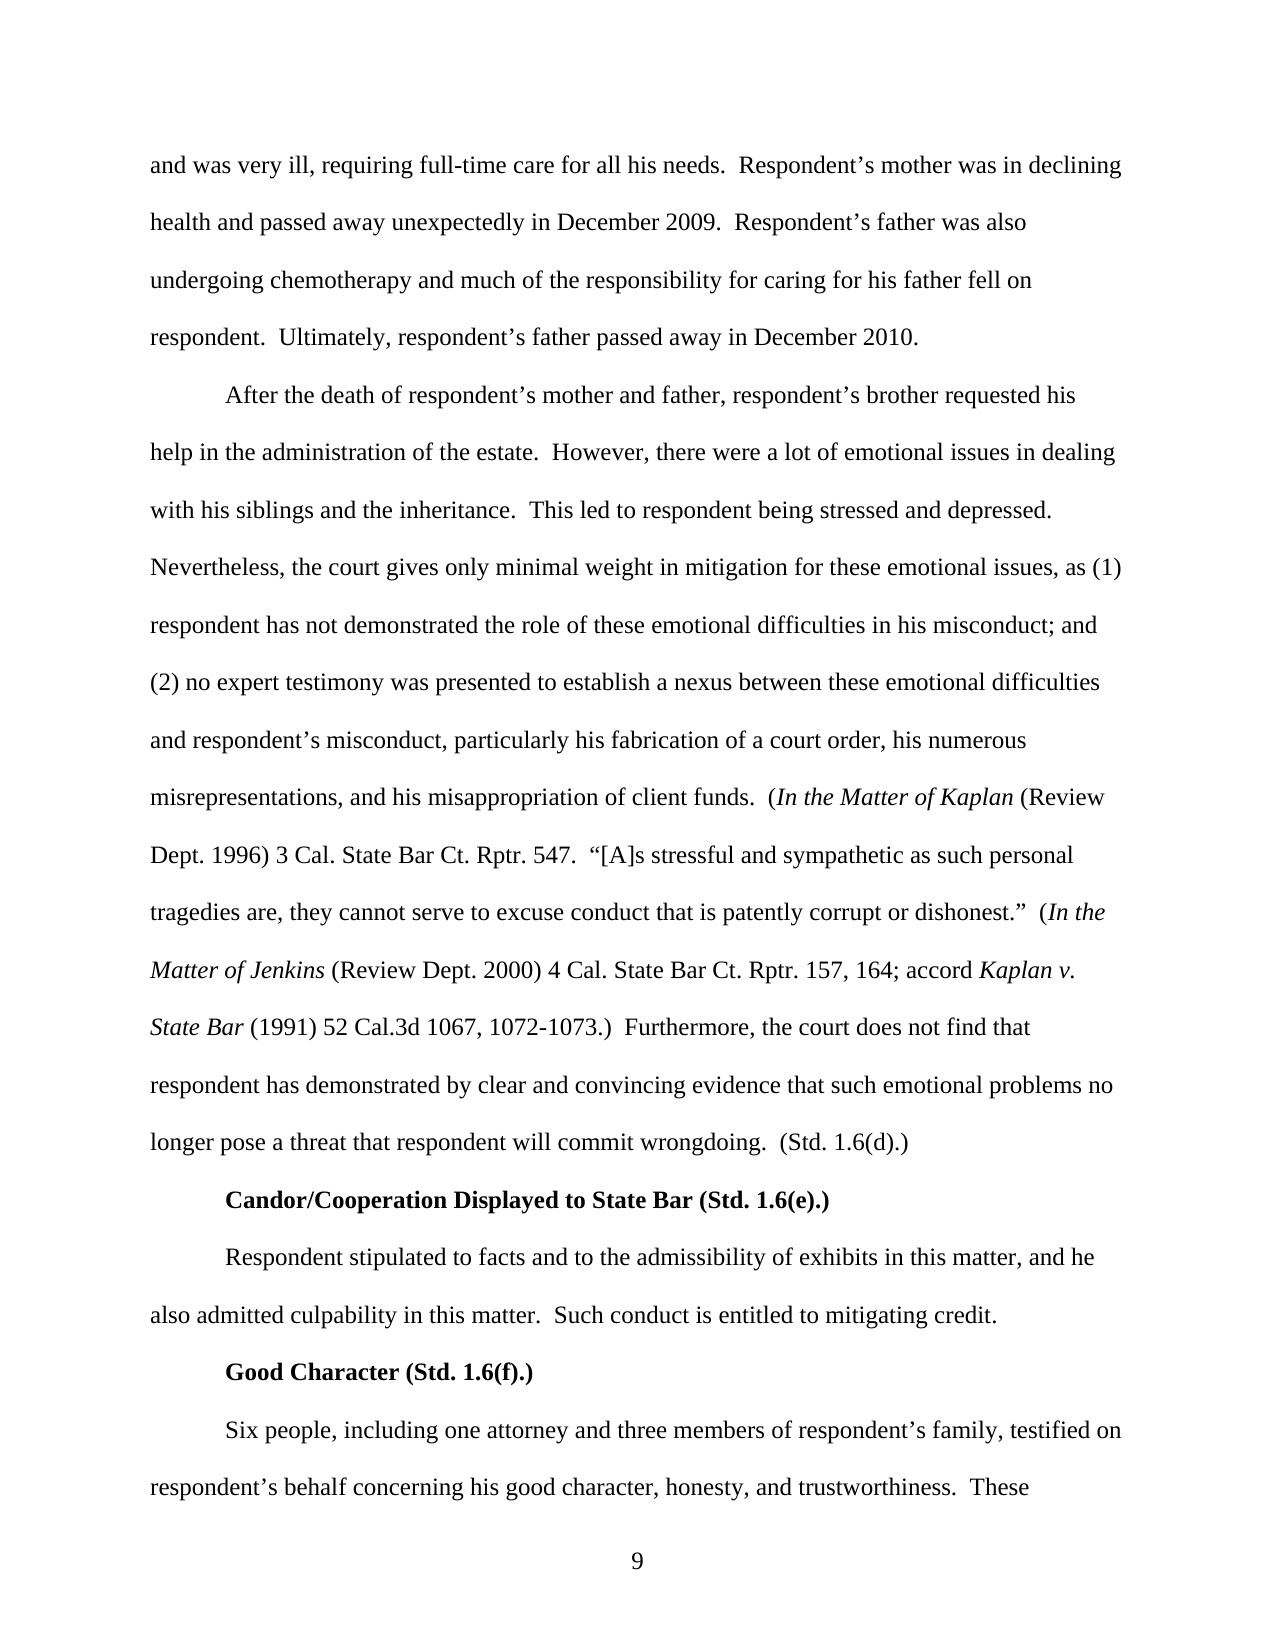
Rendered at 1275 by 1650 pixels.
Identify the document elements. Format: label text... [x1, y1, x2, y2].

text Good Character (Std. 1.6(f).) [150, 1357, 1125, 1386]
text Respondent stipulated to facts and to the admissibility of exhibits in this matter, and he also admitted culpability in this matter. Such conduct is entitled to mitigating credit. [150, 1242, 1125, 1329]
text After the death of respondent’s mother and father, respondent’s brother requested his help in the administration of the estate. However, there were a lot of emotional issues in dealing with his siblings and the inheritance. This led to respondent being stressed and depressed. Nevertheless, the court gives only minimal weight in mitigation for these emotional issues, as (1) respondent has not demonstrated the role of these emotional difficulties in his misconduct; and (2) no expert testimony was presented to establish a nexus between these emotional difficulties and respondent’s misconduct, particularly his fabrication of a court order, his numerous misrepresentations, and his misappropriation of client funds. (In the Matter of Kaplan (Review Dept. 1996) 3 Cal. State Bar Ct. Rptr. 547. “[A]s stressful and sympathetic as such personal tragedies are, they cannot serve to excuse conduct that is patently corrupt or dishonest.” (In the Matter of Jenkins (Review Dept. 2000) 4 Cal. State Bar Ct. Rptr. 157, 164; accord Kaplan v. State Bar (1991) 52 Cal.3d 1067, 1072-1073.) Furthermore, the court does not find that respondent has demonstrated by clear and convincing evidence that such emotional problems no longer pose a threat that respondent will commit wrongdoing. (Std. 1.6(d).) [150, 380, 1125, 1156]
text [150, 1415, 1125, 1501]
text Candor/Cooperation Displayed to State Bar (Std. 1.6(e).) [150, 1185, 1125, 1214]
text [150, 150, 1125, 351]
